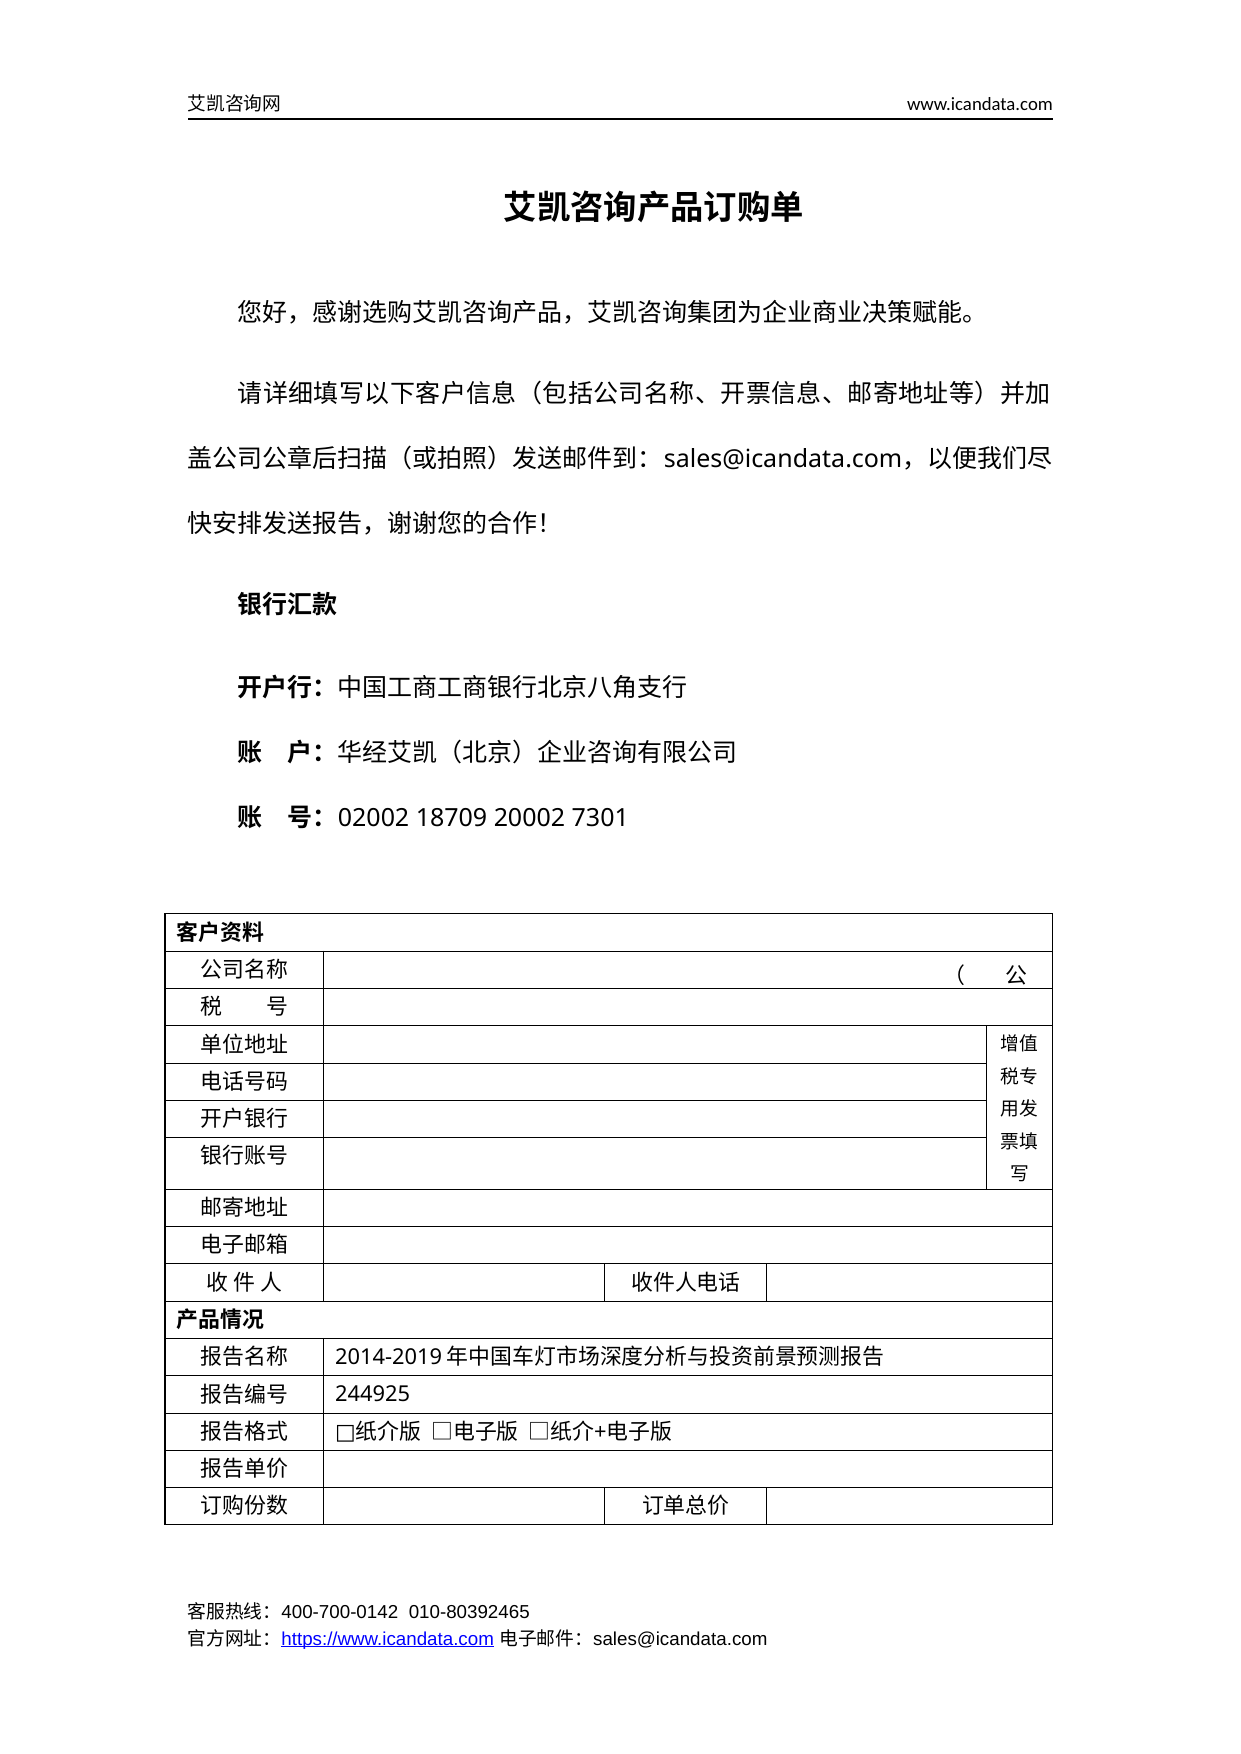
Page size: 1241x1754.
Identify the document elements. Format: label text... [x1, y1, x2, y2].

table_cell [767, 1488, 1052, 1524]
table_cell [324, 1101, 986, 1137]
table_cell 电话号码 [166, 1064, 323, 1100]
table_cell 公司名称 [166, 952, 323, 988]
table_cell [324, 1026, 986, 1062]
table_cell 报告格式 [166, 1414, 323, 1450]
table_cell [767, 1264, 1052, 1301]
table_cell 订单总价 [605, 1488, 766, 1524]
text 银行汇款 [187, 570, 1053, 635]
table_cell [324, 1138, 986, 1189]
table_cell 产品情况 [166, 1302, 1052, 1338]
text 账 户：华经艾凯（北京）企业咨询有限公司 [187, 718, 1053, 783]
table_cell 单位地址 [166, 1026, 323, 1062]
text 账 号：02002 18709 20002 7301 [187, 783, 1053, 848]
table_cell [324, 1451, 1052, 1487]
table_cell [324, 1190, 1052, 1226]
table_cell □纸介版 □电子版 □纸介+电子版 [324, 1414, 1052, 1450]
table_cell 增值税专用发票填写 [987, 1026, 1052, 1189]
table_header 客户资料 [166, 914, 1052, 951]
table_cell [324, 1227, 1052, 1263]
table_cell 报告名称 [166, 1339, 323, 1375]
text 艾凯咨询产品订购单 [187, 172, 1053, 237]
text 请详细填写以下客户信息（包括公司名称、开票信息、邮寄地址等）并加盖公司公章后扫描（或拍照）发送邮件到：sales@icandata.com，以便我们尽快安排发送报告，谢谢您的合作！ [187, 359, 1053, 554]
text 您好，感谢选购艾凯咨询产品，艾凯咨询集团为企业商业决策赋能。 [187, 278, 1053, 343]
table_cell 税 号 [166, 989, 323, 1025]
table_cell 电子邮箱 [166, 1227, 323, 1263]
table_cell 报告单价 [166, 1451, 323, 1487]
table_cell 报告编号 [166, 1376, 323, 1412]
table_cell 244925 [324, 1376, 1052, 1412]
table_cell 收件人电话 [605, 1264, 766, 1301]
table_cell [324, 952, 1052, 988]
table_cell 邮寄地址 [166, 1190, 323, 1226]
table_cell [324, 1264, 604, 1301]
table_cell 开户银行 [166, 1101, 323, 1137]
table_cell 2014-2019年中国车灯市场深度分析与投资前景预测报告 [324, 1339, 1052, 1375]
table_cell 银行账号 [166, 1138, 323, 1189]
table_cell [324, 989, 1052, 1025]
table_cell 订购份数 [166, 1488, 323, 1524]
table_cell [324, 1064, 986, 1100]
table_cell 收 件 人 [166, 1264, 323, 1301]
table_cell [324, 1488, 604, 1524]
text 开户行：中国工商工商银行北京八角支行 [187, 653, 1053, 718]
